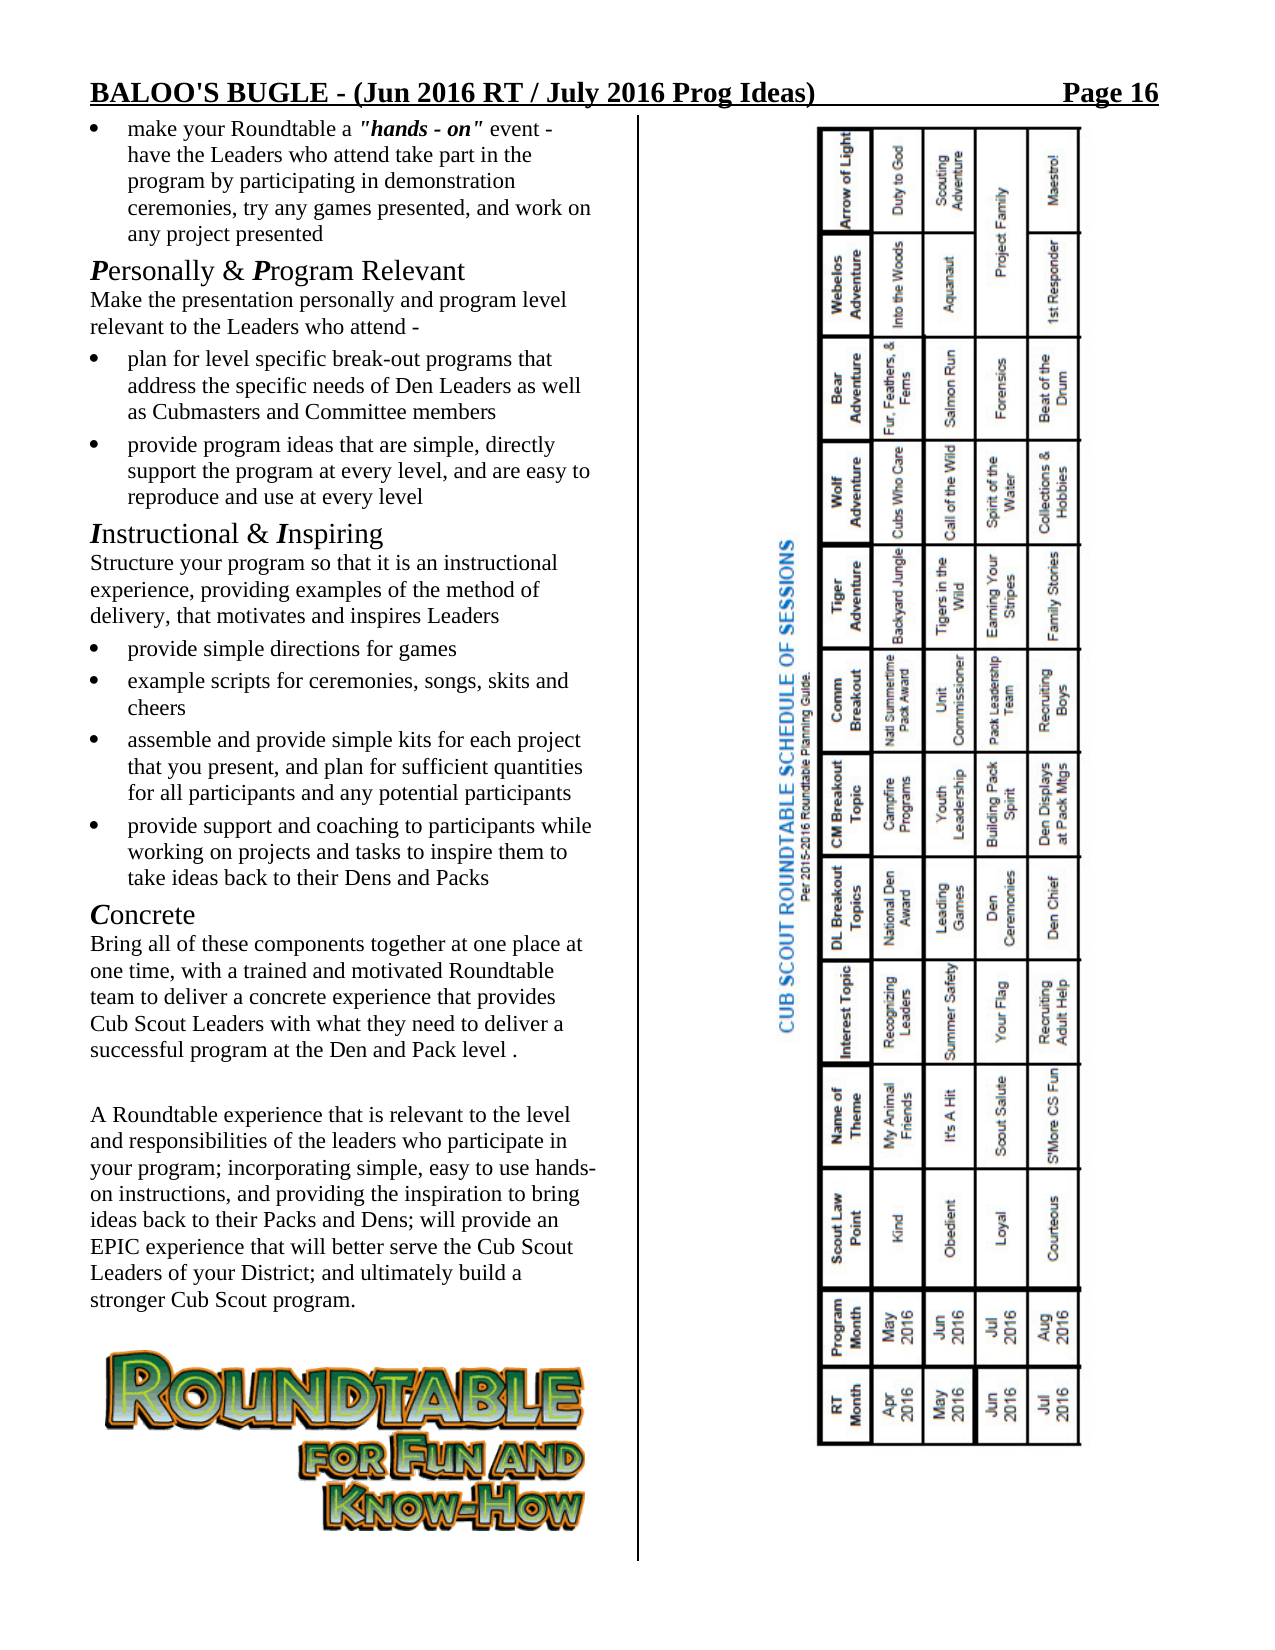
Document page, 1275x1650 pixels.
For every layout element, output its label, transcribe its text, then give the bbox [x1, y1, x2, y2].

text Personally & Program Relevant Make the presentation personally and program level relevant to the Leaders who attend - [90, 253, 600, 339]
text A Roundtable experience that is relevant to the level and responsibilities of the leaders who participate in your program; incorporating simple, easy to use hands-on instructions, and providing the inspiration to bring ideas back to their Packs and Dens; will provide an EPIC experience that will better serve the Cub Scout Leaders of your District; and ultimately build a stronger Cub Scout program. [90, 1101, 600, 1312]
list provide program ideas that are simple, directly support the program at every level, and are easy to reproduce and use at every level [90, 431, 600, 510]
text Instructional & Inspiring Structure your program so that it is an instructional experience, providing examples of the method of delivery, that motivates and inspires Leaders [90, 516, 600, 628]
list plan for level specific break-out programs that address the specific needs of Den Leaders as well as Cubmasters and Committee members [90, 345, 600, 424]
list make your Roundtable a "hands - on" event - have the Leaders who attend take part in the program by participating in demonstration ceremonies, try any games presented, and work on any project presented [90, 115, 600, 247]
picture [105, 1350, 585, 1531]
picture [765, 114, 1095, 1465]
list provide support and coaching to participants while working on projects and tasks to inspire them to take ideas back to their Dens and Packs [90, 812, 600, 891]
text Concrete Bring all of these components together at one place at one time, with a trained and motivated Roundtable team to deliver a concrete experience that provides Cub Scout Leaders with what they need to deliver a successful program at the Den and Pack level . [90, 897, 600, 1062]
list example scripts for ceremonies, songs, skits and cheers [90, 667, 600, 720]
list provide simple directions for games [90, 635, 600, 661]
list assemble and provide simple kits for each project that you present, and plan for sufficient quantities for all participants and any potential participants [90, 726, 600, 805]
